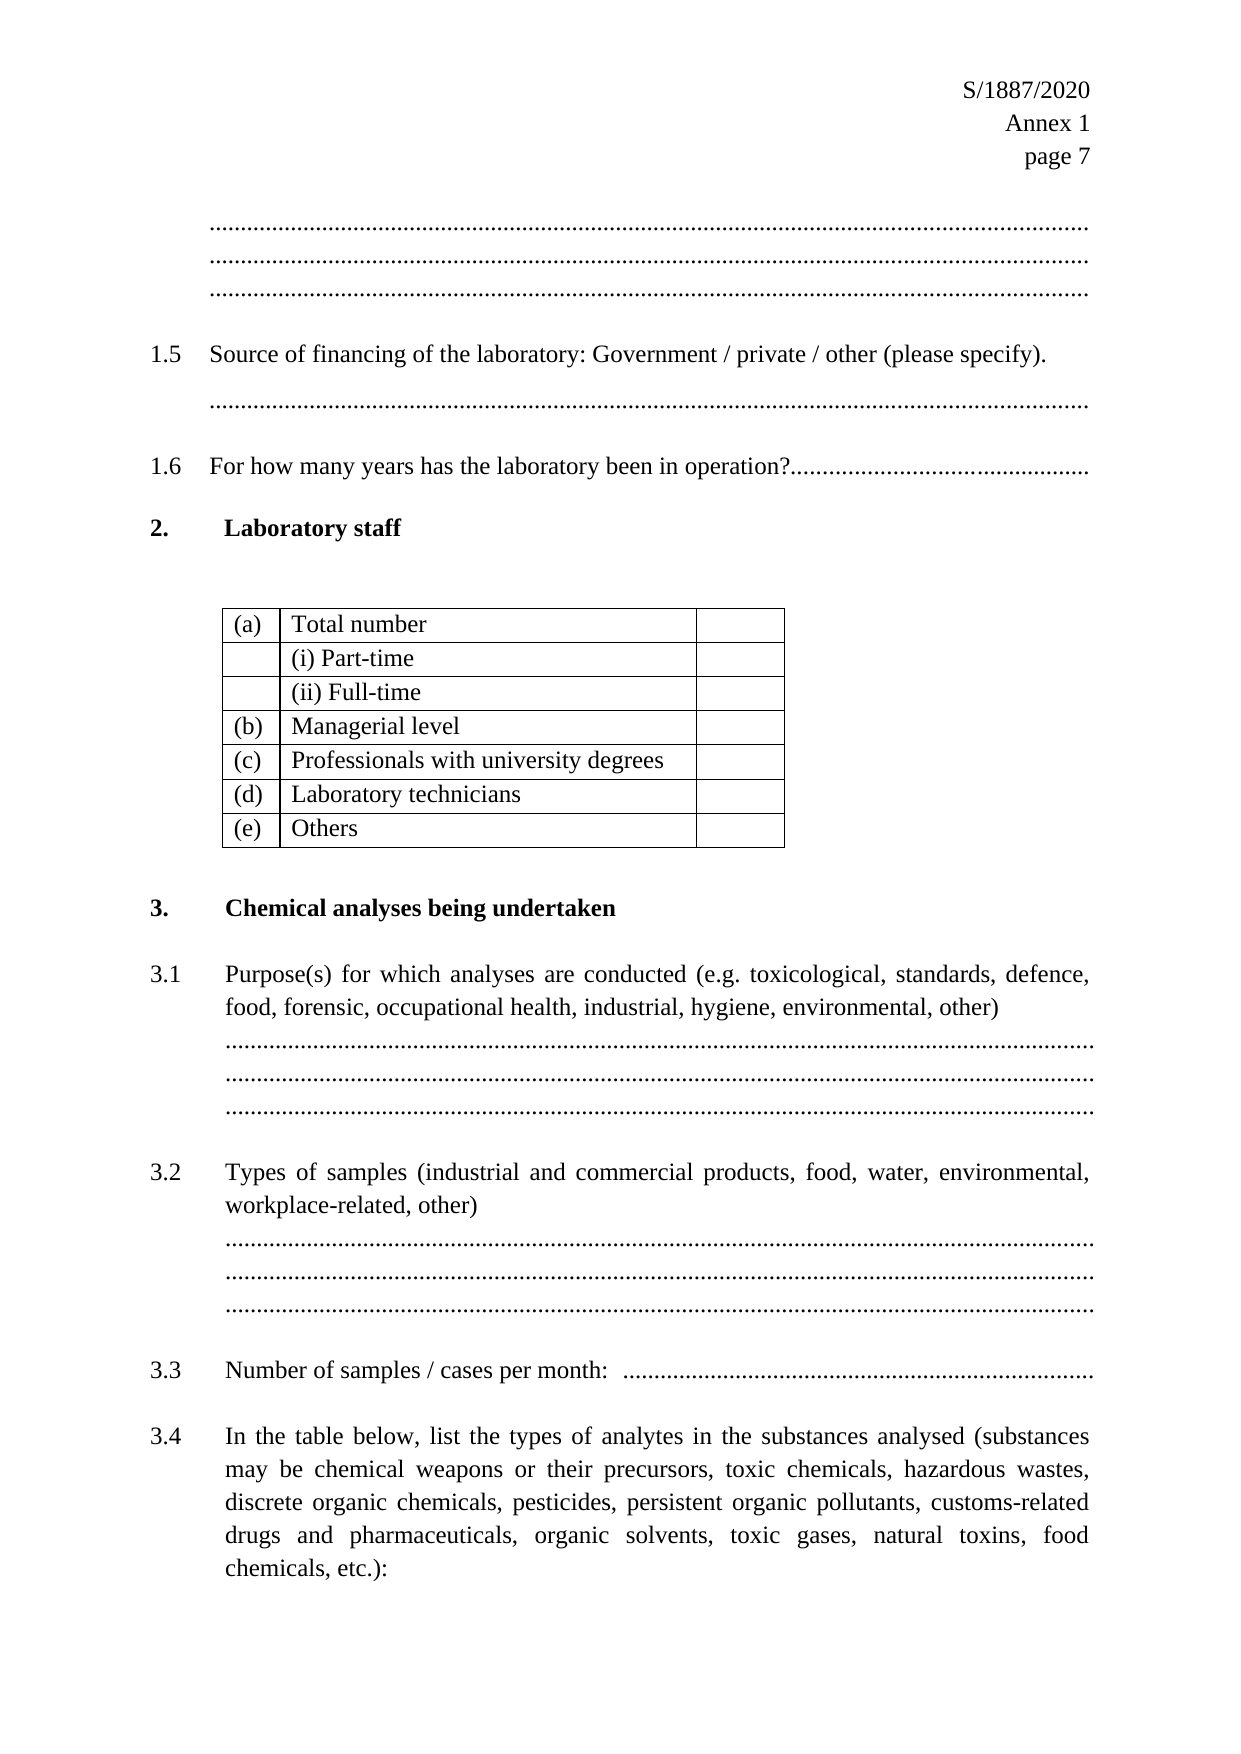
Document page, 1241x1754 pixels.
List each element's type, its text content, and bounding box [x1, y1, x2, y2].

table_cell Laboratory technicians [281, 780, 696, 812]
table_cell (b) [223, 711, 279, 744]
table_header [697, 609, 784, 642]
table_cell (d) [223, 780, 279, 812]
table_cell Others [281, 814, 696, 847]
list Source of financing of the laboratory: Government / private / other (please specify). [150, 339, 1090, 368]
table_cell [697, 780, 784, 812]
table_cell [697, 677, 784, 710]
table_cell Managerial level [281, 711, 696, 744]
table_cell [697, 711, 784, 744]
table_cell [697, 643, 784, 676]
table_cell (c) [223, 745, 279, 778]
table_cell [697, 745, 784, 778]
text 3.2 Types of samples (industrial and commercial products, food, water, environmental, workplace-related, other) [150, 1157, 1090, 1219]
table_cell Professionals with university degrees [281, 745, 696, 778]
table_cell (i) Part-time [281, 643, 696, 676]
table_header (a) [223, 609, 279, 642]
text 3.1 Purpose(s) for which analyses are conducted (e.g. toxicological, standards, defence, food, forensic, occupational health, industrial, hygiene, environmental, other) [150, 959, 1090, 1021]
list Laboratory staff [150, 513, 1090, 542]
table_cell (ii) Full-time [281, 677, 696, 710]
table_header Total number [281, 609, 696, 642]
list For how many years has the laboratory been in operation? .................. [150, 451, 1090, 479]
text 3.3 Number of samples / cases per month: [150, 1355, 1090, 1384]
text 3. Chemical analyses being undertaken [150, 893, 1090, 922]
table_cell [697, 814, 784, 847]
table_cell [223, 643, 279, 676]
table_cell [223, 677, 279, 710]
text 3.4 In the table below, list the types of analytes in the substances analysed (substances may be chemical weapons or their precursors, toxic chemicals, hazardous wastes, discrete organic chemicals, pesticides, persistent organic pollutants, customs-related drugs and pharmaceuticals, organic solvents, toxic gases, natural toxins, food chemicals, etc.): [150, 1421, 1090, 1582]
table_cell (e) [223, 814, 279, 847]
